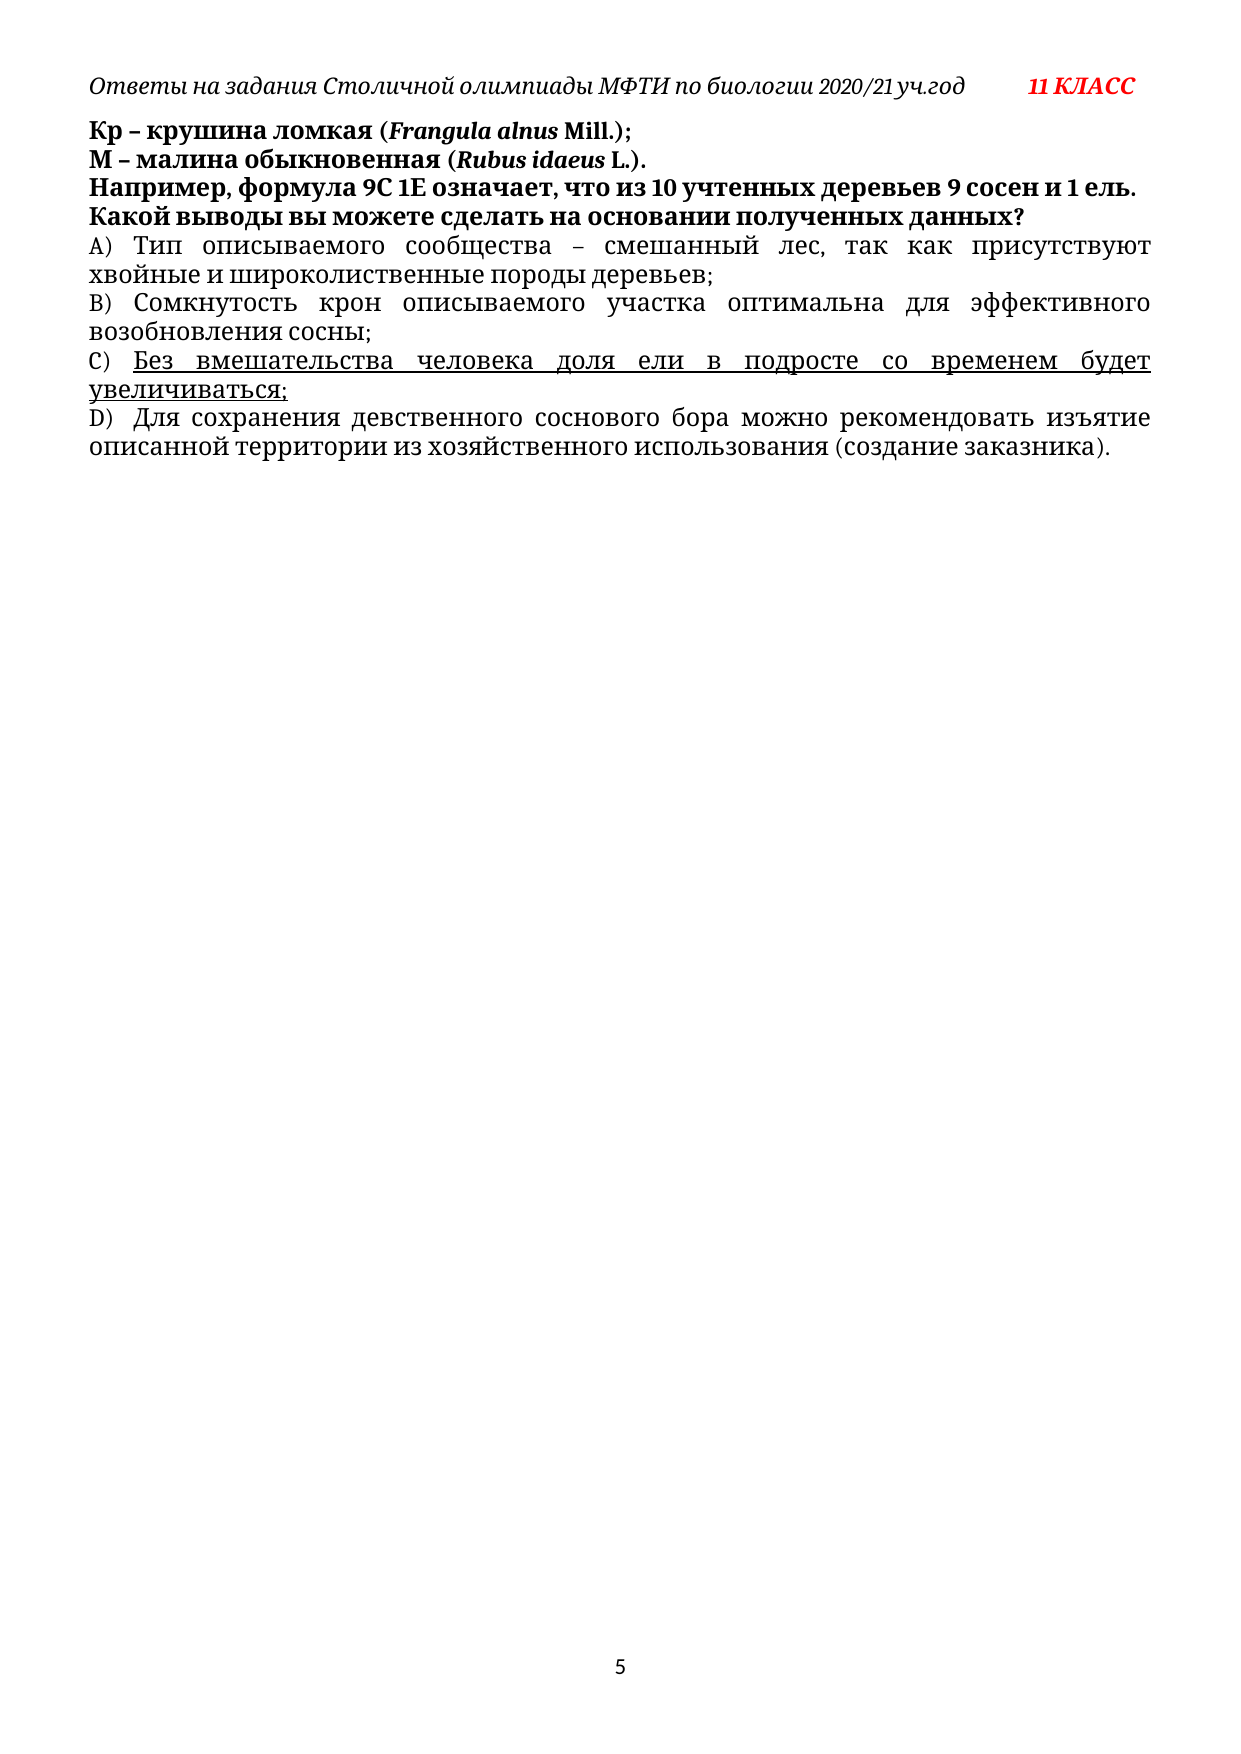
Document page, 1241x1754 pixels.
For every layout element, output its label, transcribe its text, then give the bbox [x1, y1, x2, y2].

list Тип описываемого сообщества – смешанный лес, так как присутствуют хвойные и широколиственные породы деревьев; [89, 232, 1152, 289]
list Сомкнутость крон описываемого участка оптимальна для эффективного возобновления сосны; [89, 289, 1152, 347]
list Для сохранения девственного соснового бора можно рекомендовать изъятие описанной территории из хозяйственного использования (создание заказника). [89, 404, 1152, 462]
text Например, формула 9С 1Е означает, что из 10 учтенных деревьев 9 сосен и 1 ель. [89, 174, 1152, 203]
list Без вмешательства человека доля ели в подросте со временем будет увеличиваться; [89, 347, 1152, 404]
text Какой выводы вы можете сделать на основании полученных данных? [89, 203, 1152, 232]
text М – малина обыкновенная (Rubus idaeus L.). [89, 146, 1152, 174]
text Кр – крушина ломкая (Frangula alnus Mill.); [89, 117, 1152, 146]
